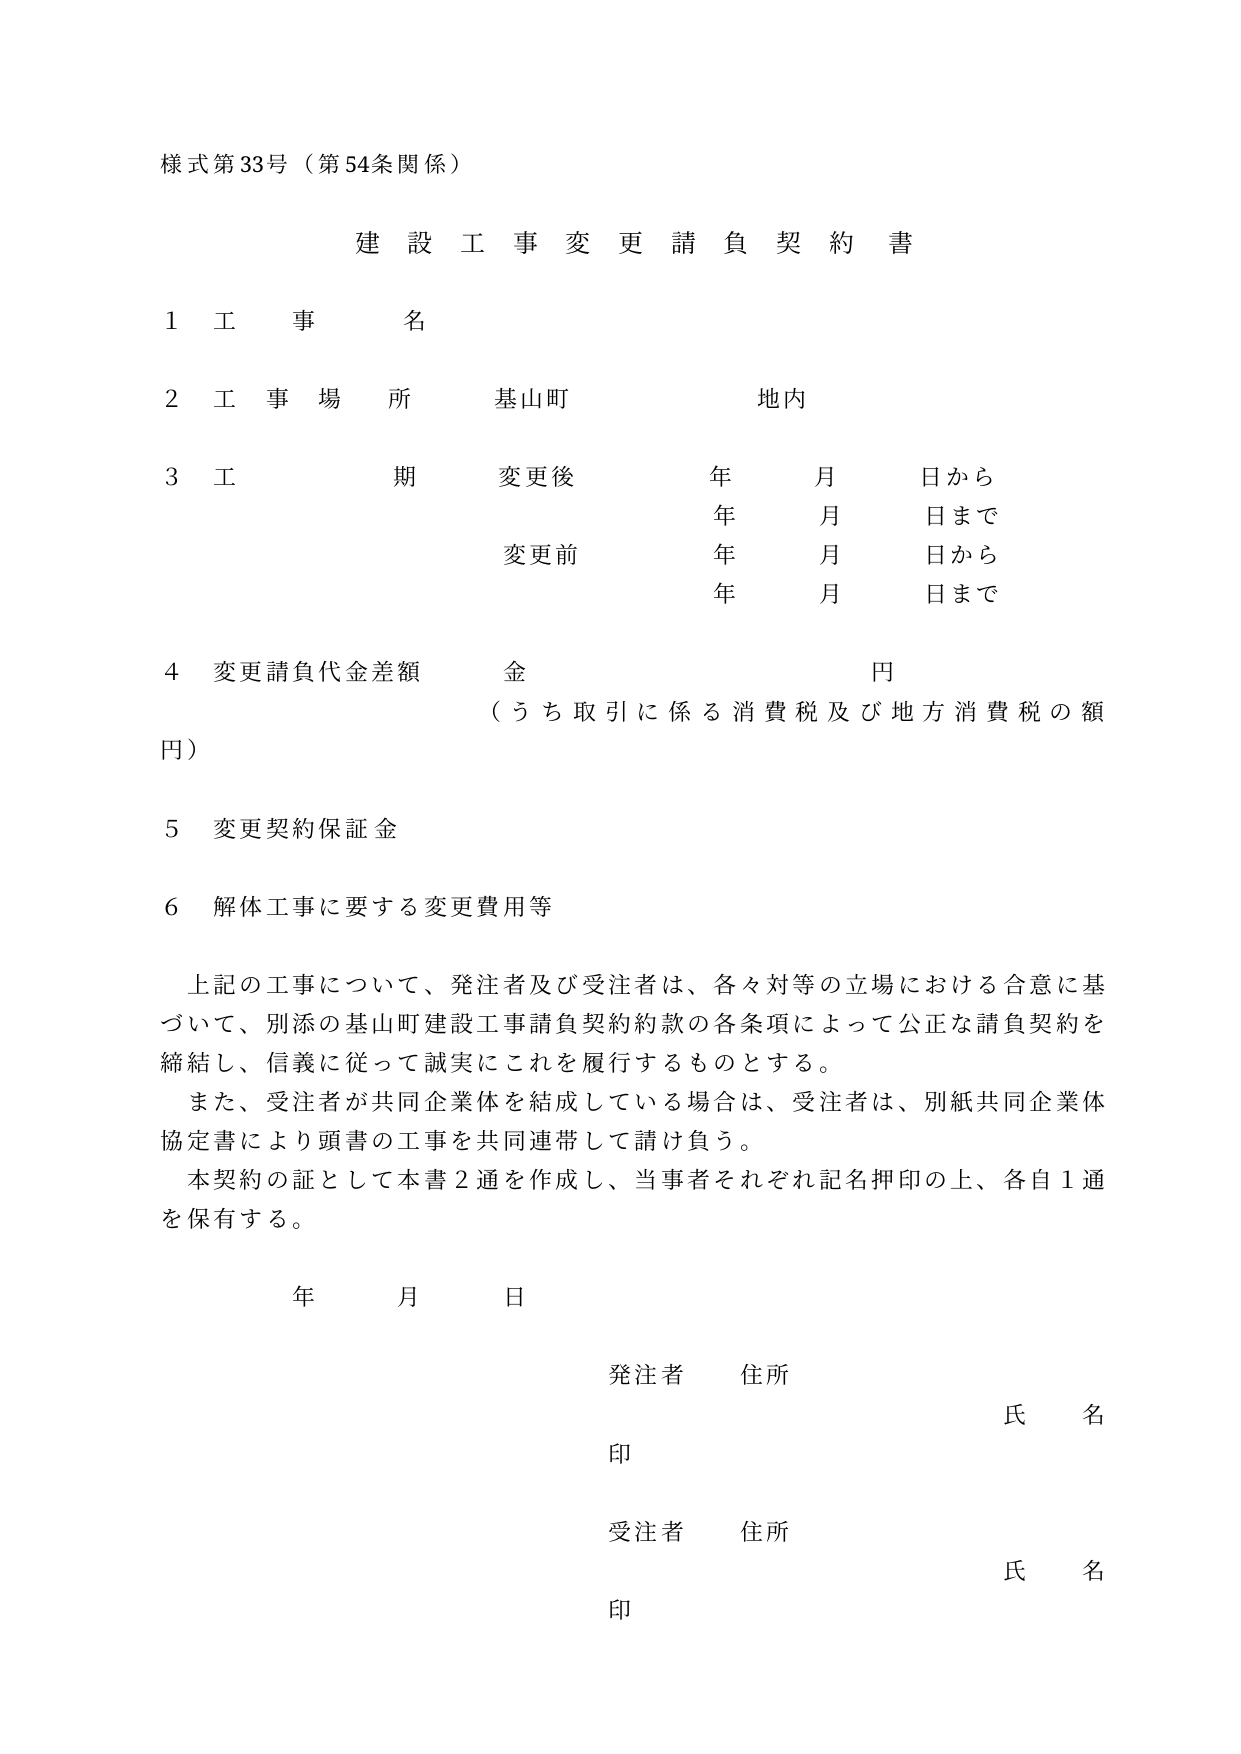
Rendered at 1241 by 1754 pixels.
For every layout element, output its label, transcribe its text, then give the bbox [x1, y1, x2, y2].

text 発注者 住所 [603, 1354, 1109, 1394]
text 建設工事変更請負契約書 [161, 222, 1109, 261]
text 氏名 印 [603, 1550, 1109, 1628]
text 受注者 住所 [603, 1511, 1109, 1550]
text 年 月 日まで [161, 573, 1109, 612]
text 年 月 日まで [161, 495, 1109, 534]
text ６ 解体工事に要する変更費用等 [161, 886, 1109, 925]
text ４ 変更請負代金差額 金 円 [161, 651, 1109, 691]
text 氏名 印 [603, 1394, 1109, 1472]
text また、受注者が共同企業体を結成している場合は、受注者は、別紙共同企業体協定書により頭書の工事を共同連帯して請け負う。 [161, 1081, 1109, 1159]
text ５ 変更契約保証金 [161, 808, 1109, 847]
text （うち取引に係る消費税及び地方消費税の額 円） [161, 691, 1109, 769]
text ３ 工期 変更後 年 月 日から [161, 456, 1109, 495]
text 年 月 日 [161, 1276, 1109, 1316]
text 様式第33号（第54条関係） [161, 144, 1109, 183]
text １ 工事名 [161, 300, 1109, 339]
text 上記の工事について、発注者及び受注者は、各々対等の立場における合意に基づいて、別添の基山町建設工事請負契約約款の各条項によって公正な請負契約を締結し、信義に従って誠実にこれを履行するものとする。 [161, 964, 1109, 1081]
text 変更前 年 月 日から [161, 534, 1109, 573]
text ２ 工事場所 基山町 地内 [161, 378, 1109, 417]
text 本契約の証として本書２通を作成し、当事者それぞれ記名押印の上、各自１通を保有する。 [161, 1159, 1109, 1237]
